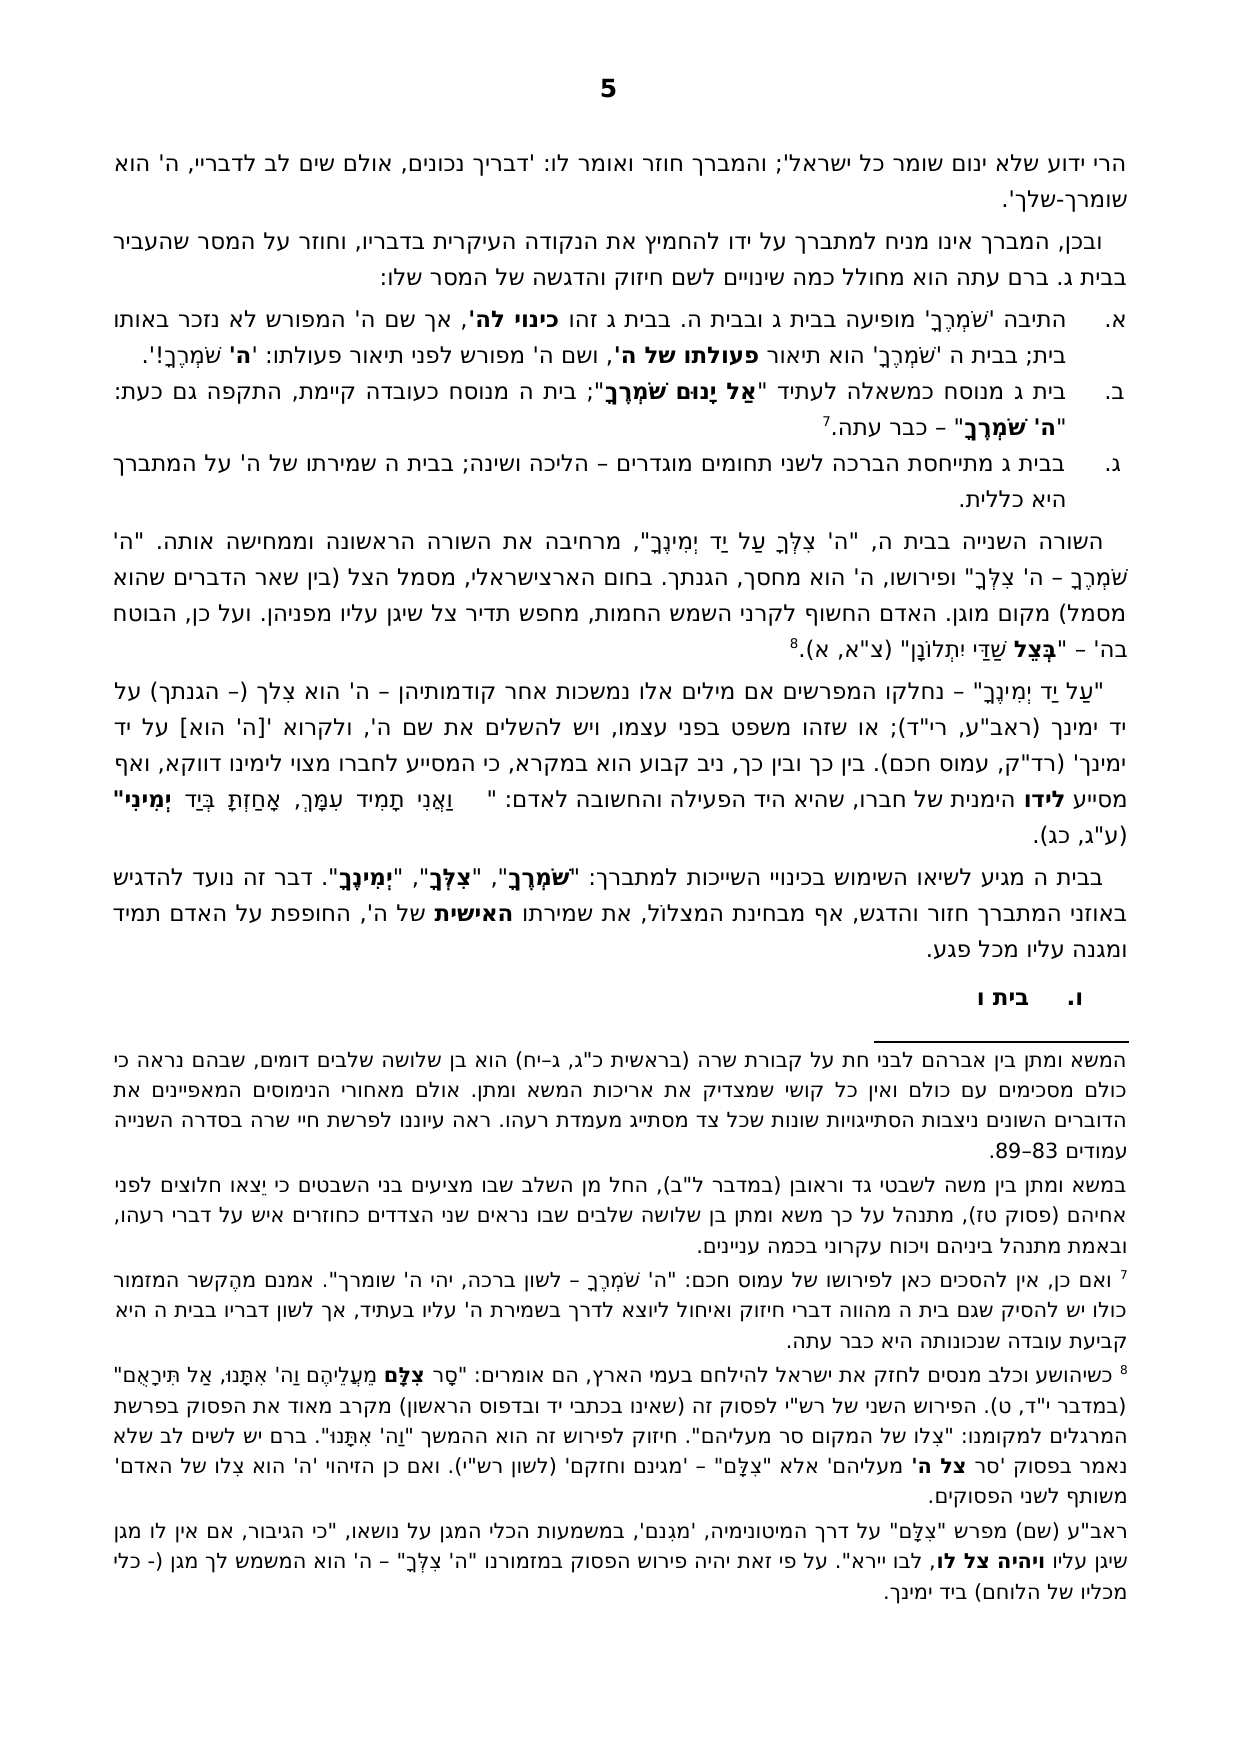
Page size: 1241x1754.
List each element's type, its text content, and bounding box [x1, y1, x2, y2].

list התיבה 'שֹׁמְרֶךָ' מופיעה בבית ג ובבית ה. בבית ג זהו כינוי לה', אך שם ה' המפורש לא נזכר באותו בית; בבית ה 'שֹׁמְרֶךָ' הוא תיאור פעולתו של ה', ושם ה' מפורש לפני תיאור פעולתו: 'ה' שֹׁמְרֶךָ!'. [112, 306, 1104, 369]
text בבית ה מגיע לשיאו השימוש בכינויי השייכות למתברך: "שֹׁמְרֶךָ", "צִלְּךָ", "יְמִינֶךָ". דבר זה נועד להדגיש באוזני המתברך חזור והדגש, אף מבחינת המצלוֹל, את שמירתו האישית של ה', החופפת על האדם תמיד ומגנה עליו מכל פגע. [112, 864, 1128, 963]
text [112, 150, 1128, 213]
text השורה השנייה בבית ה, "ה' צִלְּךָ עַל יַד יְמִינֶךָ", מרחיבה את השורה הראשונה וממחישה אותה. "ה' שֹׁמְרֶךָ – ה' צִלְּךָ" ופירושו, ה' הוא מחסך, הגנתך. בחום הארצישראלי, מסמל הצל (בין שאר הדברים שהוא מסמל) מקום מוגן. האדם החשוף לקרני השמש החמות, מחפש תדיר צל שיגן עליו מפניהן. ועל כן, הבוטח בה' – "בְּצֵל שַׁדַּי יִתְלוֹנָן" (צ"א, א). [112, 528, 1128, 663]
text "עַל יַד יְמִינֶךָ" – נחלקו המפרשים אם מילים אלו נמשכות אחר קודמותיהן – ה' הוא צִלך (– הגנתך) על יד ימינך (ראב"ע, רי"ד); או שזהו משפט בפני עצמו, ויש להשלים את שם ה', ולקרוא '[ה' הוא] על יד ימינך' (רד"ק, עמוס חכם). בין כך ובין כך, ניב קבוע הוא במקרא, כי המסייע לחברו מצוי לימינו דווקא, ואף מסייע לידו הימנית של חברו, שהיא היד הפעילה והחשובה לאדם: " וַאֲנִי תָמִיד עִמָּךְ, אָחַזְתָּ בְּיַד יְמִינִי" (ע"ג, כג). [112, 678, 1128, 848]
list בית ג מנוסח כמשאלה לעתיד "אַל יָנוּם שֹׁמְרֶךָ"; בית ה מנוסח כעובדה קיימת, התקפה גם כעת: "ה' שֹׁמְרֶךָ" – כבר עתה. [112, 378, 1104, 441]
list בבית ג מתייחסת הברכה לשני תחומים מוגדרים – הליכה ושינה; בבית ה שמירתו של ה' על המתברך היא כללית. [112, 450, 1104, 513]
subtitle בית ו [112, 984, 1067, 1011]
text ובכן, המברך אינו מניח למתברך על ידו להחמיץ את הנקודה העיקרית בדבריו, וחוזר על המסר שהעביר בבית ג. ברם עתה הוא מחולל כמה שינויים לשם חיזוק והדגשה של המסר שלו: [112, 228, 1128, 291]
